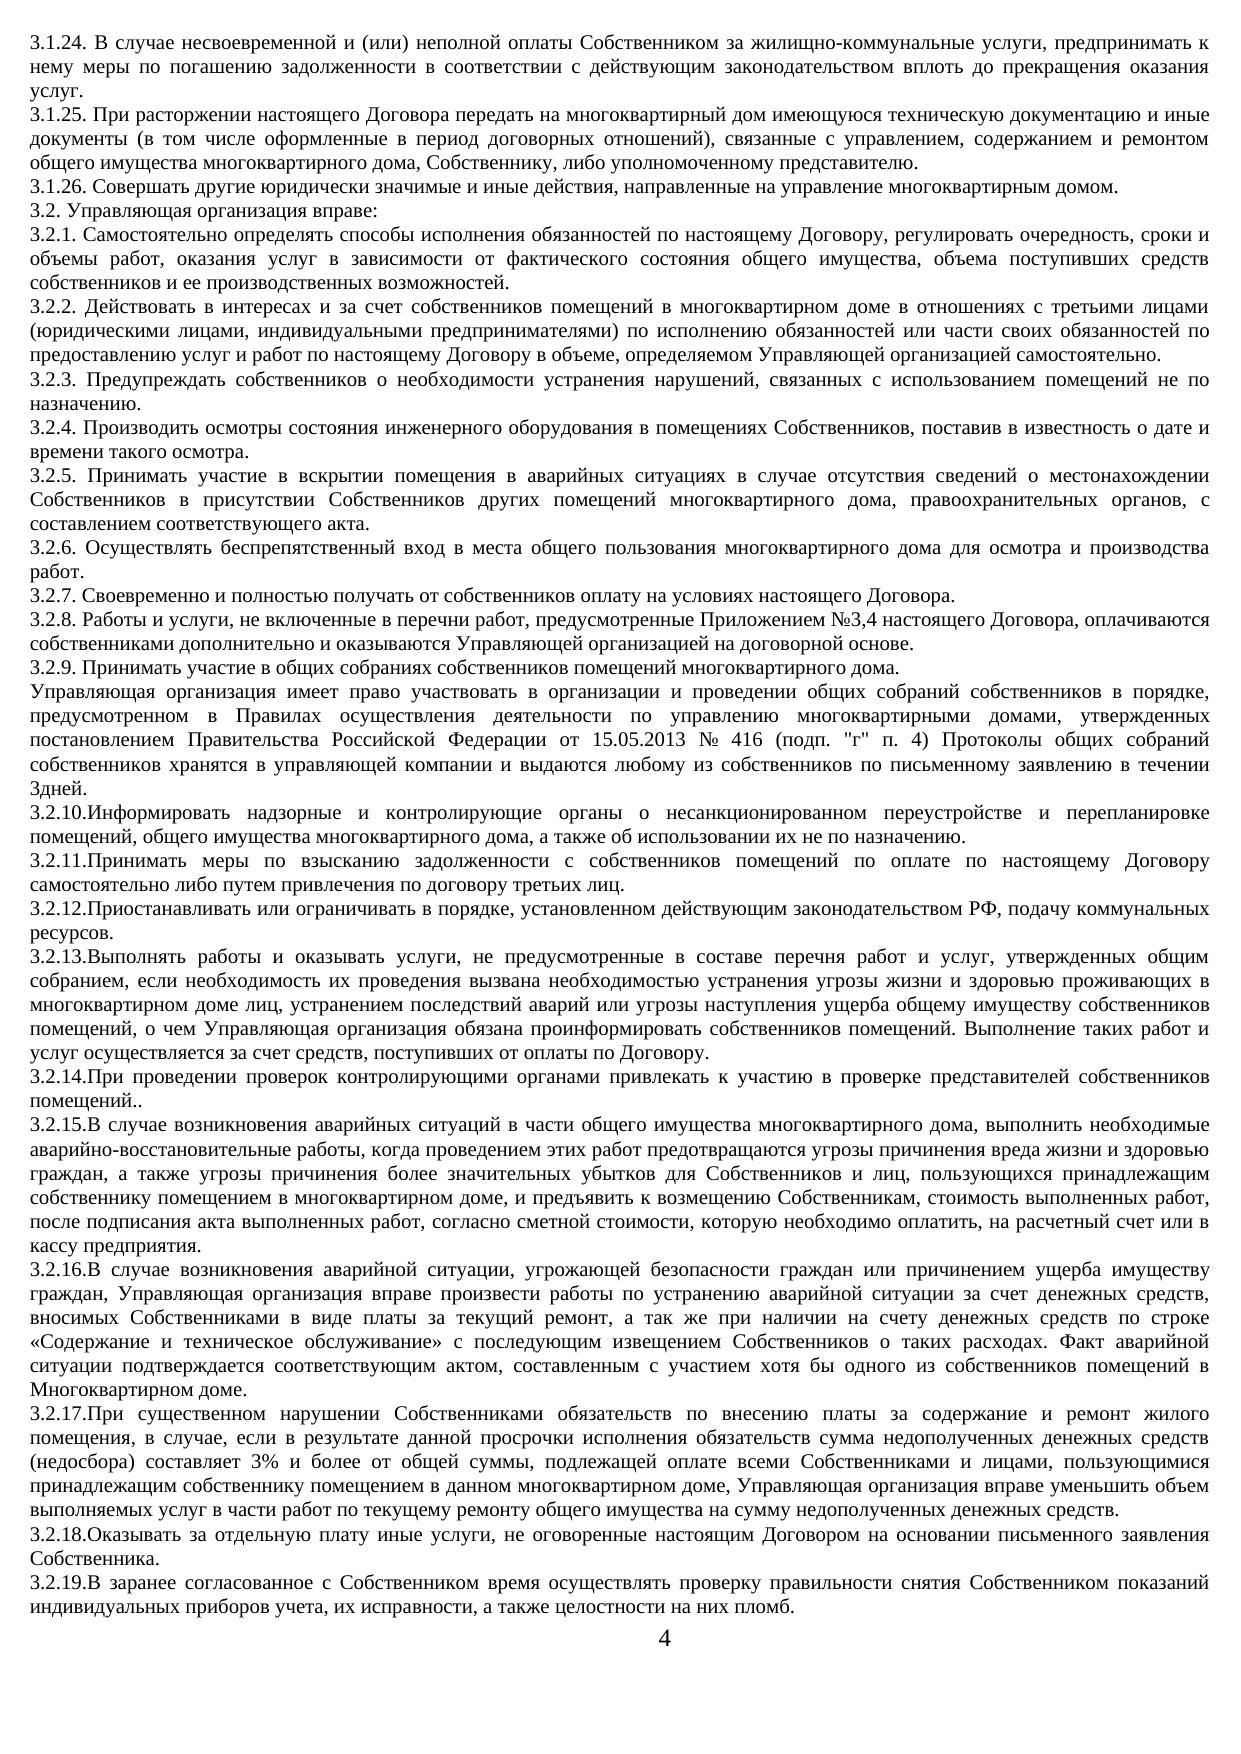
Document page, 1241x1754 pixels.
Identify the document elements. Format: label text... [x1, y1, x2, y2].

text 3.2.14.При проведении проверок контролирующими органами привлекать к участию в проверке представителей собственников помещений.. [29, 1064, 1211, 1112]
text Управляющая организация имеет право участвовать в организации и проведении общих собраний собственников в порядке, предусмотренном в Правилах осуществления деятельности по управлению многоквартирными домами, утвержденных постановлением Правительства Российской Федерации от 15.05.2013 № 416 (подп. "г" п. 4) Протоколы общих собраний собственников хранятся в управляющей компании и выдаются любому из собственников по письменному заявлению в течении 3дней. [29, 679, 1211, 799]
text 3.2.3. Предупреждать собственников о необходимости устранения нарушений, связанных с использованием помещений не по назначению. [29, 366, 1211, 414]
text 3.2.19.В заранее согласованное с Собственником время осуществлять проверку правильности снятия Собственником показаний индивидуальных приборов учета, их исправности, а также целостности на них пломб. [29, 1569, 1211, 1618]
text 3.2.6. Осуществлять беспрепятственный вход в места общего пользования многоквартирного дома для осмотра и производства работ. [29, 535, 1211, 583]
text 3.1.26. Совершать другие юридически значимые и иные действия, направленные на управление многоквартирным домом. [29, 174, 1211, 198]
text 3.2. Управляющая организация вправе: [29, 198, 1211, 222]
text 3.2.12.Приостанавливать или ограничивать в порядке, установленном действующим законодательством РФ, подачу коммунальных ресурсов. [29, 896, 1211, 944]
text 3.2.5. Принимать участие в вскрытии помещения в аварийных ситуациях в случае отсутствия сведений о местонахождении Собственников в присутствии Собственников других помещений многоквартирного дома, правоохранительных органов, с составлением соответствующего акта. [29, 463, 1211, 535]
text 3.2.13.Выполнять работы и оказывать услуги, не предусмотренные в составе перечня работ и услуг, утвержденных общим собранием, если необходимость их проведения вызвана необходимостью устранения угрозы жизни и здоровью проживающих в многоквартирном доме лиц, устранением последствий аварий или угрозы наступления ущерба общему имуществу собственников помещений, о чем Управляющая организация обязана проинформировать собственников помещений. Выполнение таких работ и услуг осуществляется за счет средств, поступивших от оплаты по Договору. [29, 944, 1211, 1064]
text 3.2.18.Оказывать за отдельную плату иные услуги, не оговоренные настоящим Договором на основании письменного заявления Собственника. [29, 1521, 1211, 1569]
text 3.1.24. В случае несвоевременной и (или) неполной оплаты Собственником за жилищно-коммунальные услуги, предпринимать к нему меры по погашению задолженности в соответствии с действующим законодательством вплоть до прекращения оказания услуг. [29, 29, 1211, 102]
text 3.2.17.При существенном нарушении Собственниками обязательств по внесению платы за содержание и ремонт жилого помещения, в случае, если в результате данной просрочки исполнения обязательств сумма недополученных денежных средств (недосбора) составляет 3% и более от общей суммы, подлежащей оплате всеми Собственниками и лицами, пользующимися принадлежащим собственнику помещением в данном многоквартирном доме, Управляющая организация вправе уменьшить объем выполняемых услуг в части работ по текущему ремонту общего имущества на сумму недополученных денежных средств. [29, 1401, 1211, 1521]
text 3.2.9. Принимать участие в общих собраниях собственников помещений многоквартирного дома. [29, 655, 1211, 679]
text 3.2.7. Своевременно и полностью получать от собственников оплату на условиях настоящего Договора. [29, 583, 1211, 607]
text 3.2.1. Самостоятельно определять способы исполнения обязанностей по настоящему Договору, регулировать очередность, сроки и объемы работ, оказания услуг в зависимости от фактического состояния общего имущества, объема поступивших средств собственников и ее производственных возможностей. [29, 222, 1211, 294]
text 3.2.2. Действовать в интересах и за счет собственников помещений в многоквартирном доме в отношениях с третьими лицами (юридическими лицами, индивидуальными предпринимателями) по исполнению обязанностей или части своих обязанностей по предоставлению услуг и работ по настоящему Договору в объеме, определяемом Управляющей организацией самостоятельно. [29, 294, 1211, 366]
text 3.2.15.В случае возникновения аварийных ситуаций в части общего имущества многоквартирного дома, выполнить необходимые аварийно-восстановительные работы, когда проведением этих работ предотвращаются угрозы причинения вреда жизни и здоровью граждан, а также угрозы причинения более значительных убытков для Собственников и лиц, пользующихся принадлежащим собственнику помещением в многоквартирном доме, и предъявить к возмещению Собственникам, стоимость выполненных работ, после подписания акта выполненных работ, согласно сметной стоимости, которую необходимо оплатить, на расчетный счет или в кассу предприятия. [29, 1112, 1211, 1257]
text 3.2.8. Работы и услуги, не включенные в перечни работ, предусмотренные Приложением №3,4 настоящего Договора, оплачиваются собственниками дополнительно и оказываются Управляющей организацией на договорной основе. [29, 607, 1211, 655]
text 3.2.16.В случае возникновения аварийной ситуации, угрожающей безопасности граждан или причинением ущерба имуществу граждан, Управляющая организация вправе произвести работы по устранению аварийной ситуации за счет денежных средств, вносимых Собственниками в виде платы за текущий ремонт, а так же при наличии на счету денежных средств по строке «Содержание и техническое обслуживание» с последующим извещением Собственников о таких расходах. Факт аварийной ситуации подтверждается соответствующим актом, составленным с участием хотя бы одного из собственников помещений в Многоквартирном доме. [29, 1257, 1211, 1401]
text 3.2.10.Информировать надзорные и контролирующие органы о несанкционированном переустройстве и перепланировке помещений, общего имущества многоквартирного дома, а также об использовании их не по назначению. [29, 799, 1211, 848]
text 3.1.25. При расторжении настоящего Договора передать на многоквартирный дом имеющуюся техническую документацию и иные документы (в том числе оформленные в период договорных отношений), связанные с управлением, содержанием и ремонтом общего имущества многоквартирного дома, Собственнику, либо уполномоченному представителю. [29, 102, 1211, 174]
text 3.2.11.Принимать меры по взысканию задолженности с собственников помещений по оплате по настоящему Договору самостоятельно либо путем привлечения по договору третьих лиц. [29, 848, 1211, 896]
text 3.2.4. Производить осмотры состояния инженерного оборудования в помещениях Собственников, поставив в известность о дате и времени такого осмотра. [29, 414, 1211, 463]
